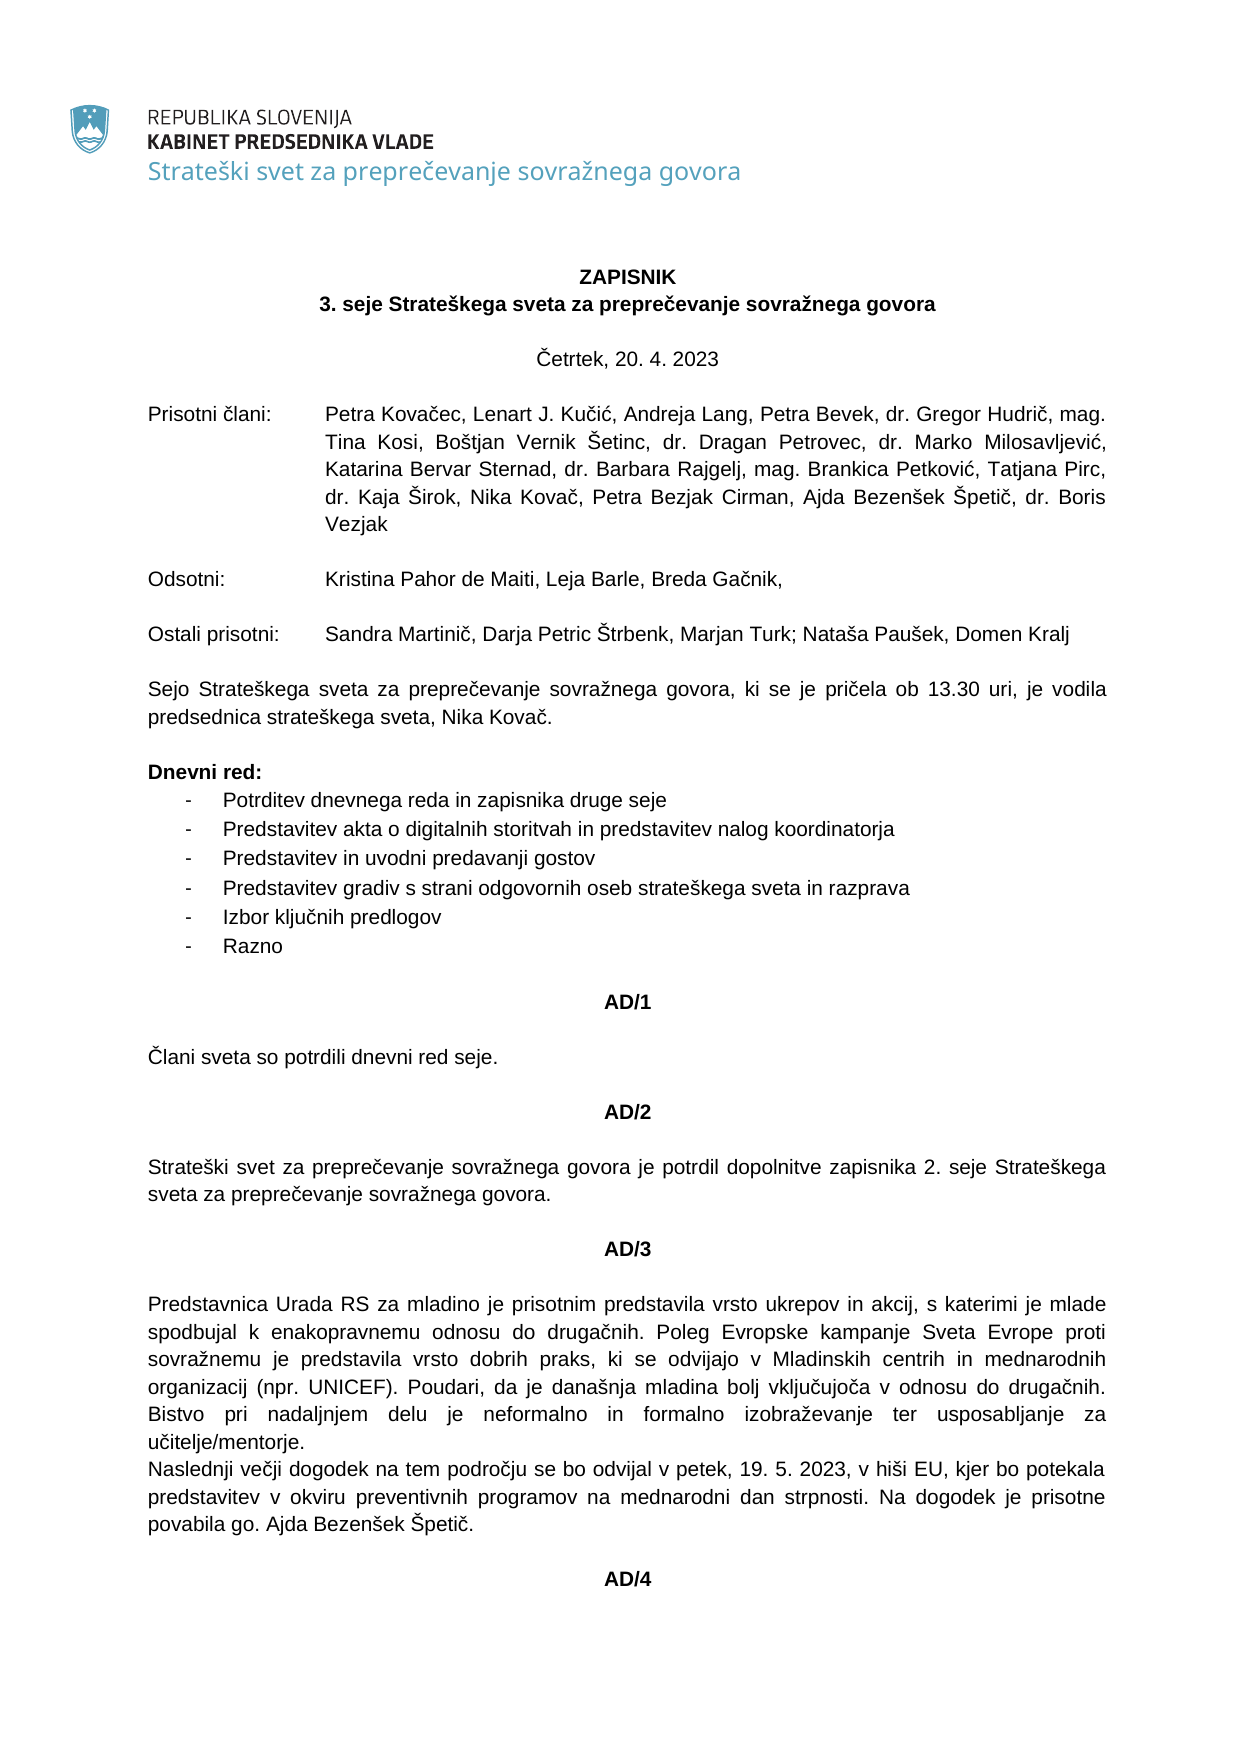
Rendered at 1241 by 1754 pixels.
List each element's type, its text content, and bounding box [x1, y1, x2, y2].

text ZAPISNIK [148, 265, 1107, 289]
list Predstavitev gradiv s strani odgovornih oseb strateškega sveta in razprava [185, 875, 1107, 900]
list Predstavitev in uvodni predavanji gostov [185, 846, 1107, 871]
text Odsotni: Kristina Pahor de Maiti, Leja Barle, Breda Gačnik, [148, 567, 1107, 591]
text Sejo Strateškega sveta za preprečevanje sovražnega govora, ki se je pričela ob 13.30 uri, je vodila predsednica strateškega sveta, Nika Kovač. [148, 677, 1107, 729]
text Ostali prisotni: Sandra Martinič, Darja Petric Štrbenk, Marjan Turk; Nataša Paušek, Domen Kralj [148, 622, 1107, 646]
text Člani sveta so potrdili dnevni red seje. [148, 1045, 1107, 1069]
text AD/3 [148, 1237, 1107, 1261]
text Četrtek, 20. 4. 2023 [148, 347, 1107, 371]
list Predstavitev akta o digitalnih storitvah in predstavitev nalog koordinatorja [185, 816, 1107, 842]
text AD/4 [148, 1567, 1107, 1591]
text 3. seje Strateškega sveta za preprečevanje sovražnega govora [148, 292, 1107, 316]
text Dnevni red: [148, 760, 1107, 784]
text Predstavnica Urada RS za mladino je prisotnim predstavila vrsto ukrepov in akcij, s katerimi je mlade spodbujal k enakopravnemu odnosu do drugačnih. Poleg Evropske kampanje Sveta Evrope proti sovražnemu je predstavila vrsto dobrih praks, ki se odvijajo v Mladinskih centrih in mednarodnih organizacij (npr. UNICEF). Poudari, da je današnja mladina bolj vključujoča v odnosu do drugačnih. Bistvo pri nadaljnjem delu je neformalno in formalno izobraževanje ter usposabljanje za učitelje/mentorje. [148, 1292, 1107, 1454]
text Strateški svet za preprečevanje sovražnega govora je potrdil dopolnitve zapisnika 2. seje Strateškega sveta za preprečevanje sovražnega govora. [148, 1155, 1107, 1206]
text Prisotni člani: Petra Kovačec, Lenart J. Kučić, Andreja Lang, Petra Bevek, dr. Gregor Hudrič, mag. Tina Kosi, Boštjan Vernik Šetinc, dr. Dragan Petrovec, dr. Marko Milosavljević, Katarina Bervar Sternad, dr. Barbara Rajgelj, mag. Brankica Petković, Tatjana Pirc, dr. Kaja Širok, Nika Kovač, Petra Bezjak Cirman, Ajda Bezenšek Špetič, dr. Boris Vezjak [148, 402, 1107, 536]
list Izbor ključnih predlogov [185, 904, 1107, 929]
text Naslednji večji dogodek na tem področju se bo odvijal v petek, 19. 5. 2023, v hiši EU, kjer bo potekala predstavitev v okviru preventivnih programov na mednarodni dan strpnosti. Na dogodek je prisotne povabila go. Ajda Bezenšek Špetič. [148, 1457, 1107, 1536]
list Razno [185, 933, 1107, 958]
text AD/1 [148, 990, 1107, 1014]
list Potrditev dnevnega reda in zapisnika druge seje [185, 787, 1107, 813]
text AD/2 [148, 1100, 1107, 1124]
